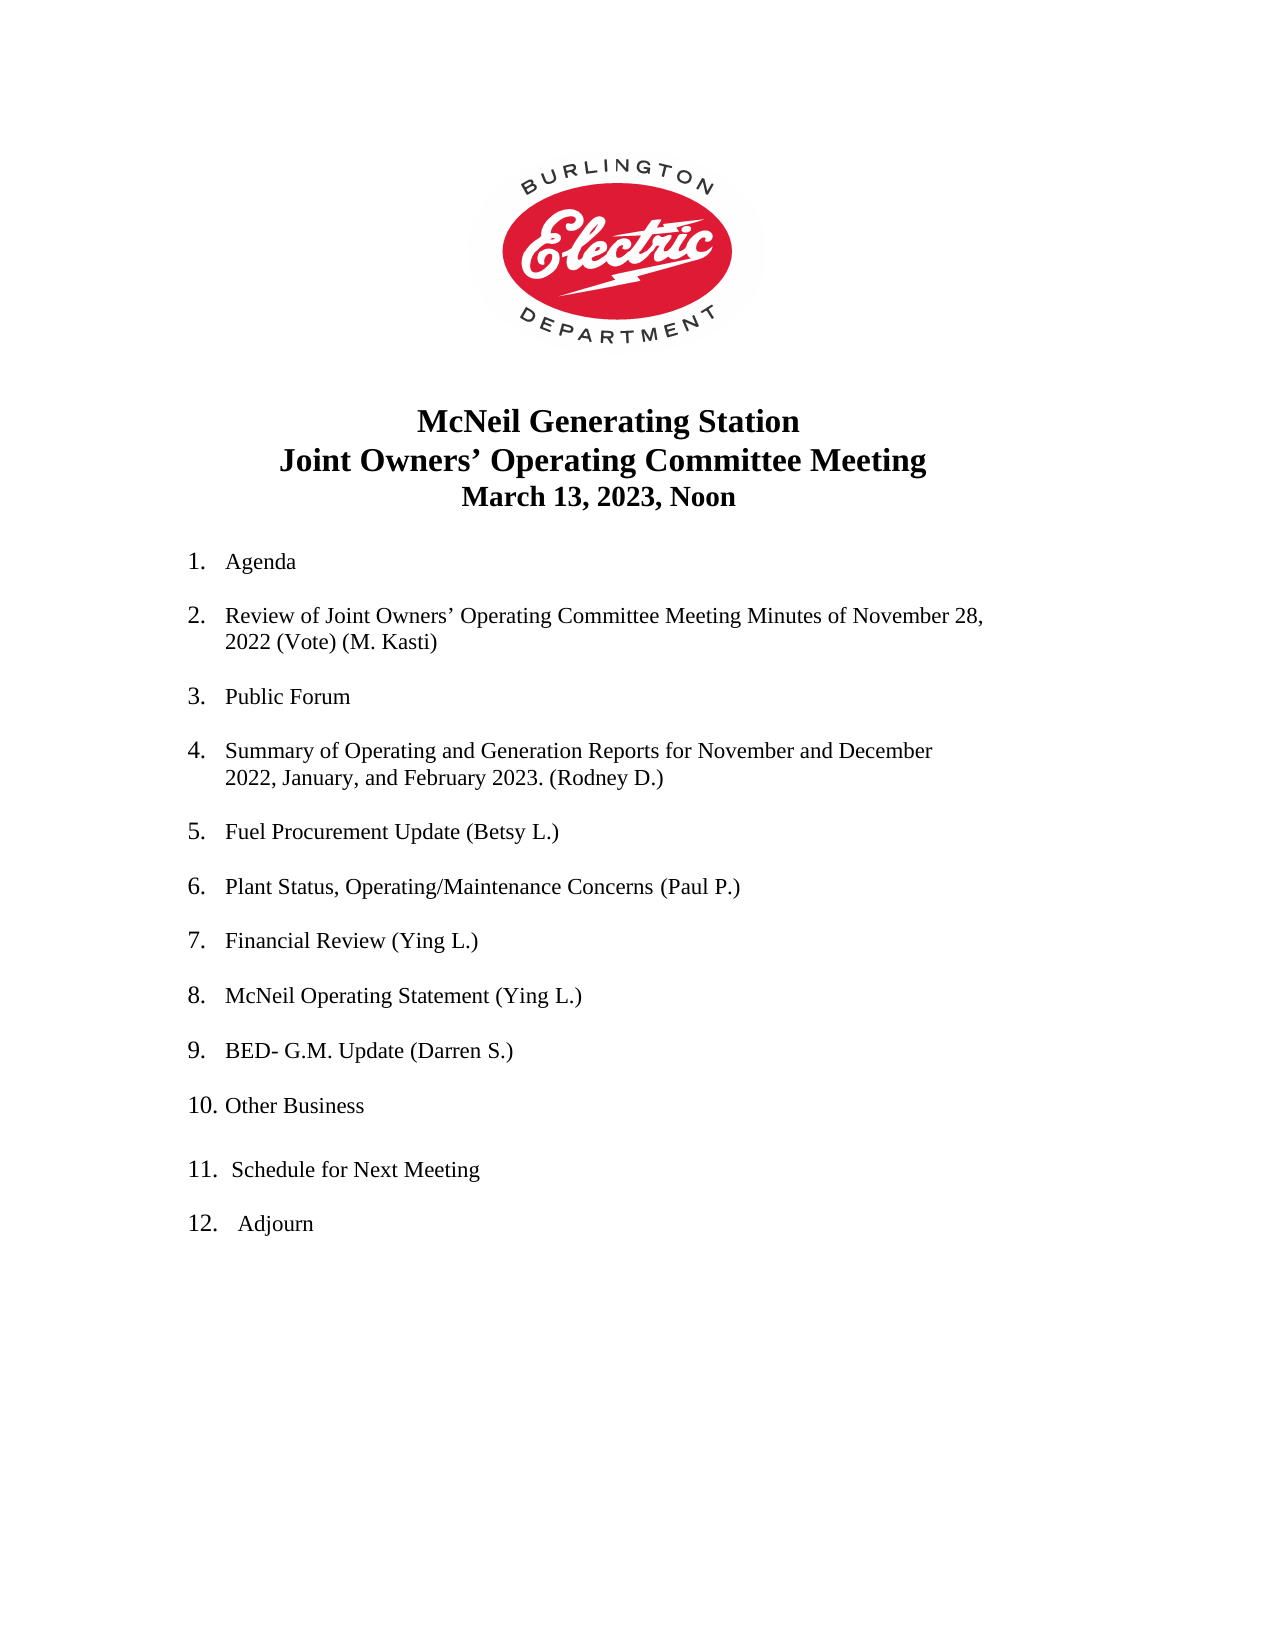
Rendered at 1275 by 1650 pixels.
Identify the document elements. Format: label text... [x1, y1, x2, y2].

picture [468, 150, 766, 354]
subtitle Joint Owners’ Operating Committee Meeting [177, 440, 929, 479]
list BED- G.M. Update (Darren S.) [187, 1035, 1096, 1064]
list Financial Review (Ying L.) [187, 925, 1096, 954]
list McNeil Operating Statement (Ying L.) [187, 980, 1096, 1008]
list Summary of Operating and Generation Reports for November and December 2022, January, and February 2023. (Rodney D.) [187, 738, 966, 790]
list Schedule for Next Meeting [187, 1154, 1096, 1183]
list Agenda [187, 546, 1096, 574]
list Review of Joint Owners’ Operating Committee Meeting Minutes of November 28, 2022 (Vote) (M. Kasti) [187, 602, 1022, 655]
list Plant Status, Operating/Maintenance Concerns (Paul P.) [187, 871, 1096, 900]
text March 13, 2023, Noon [177, 479, 787, 512]
list Adjourn [187, 1208, 1096, 1237]
list Public Forum [187, 681, 1096, 710]
list Fuel Procurement Update (Betsy L.) [187, 816, 1096, 845]
subtitle McNeil Generating Station [338, 402, 929, 440]
list Other Business [187, 1090, 1096, 1119]
